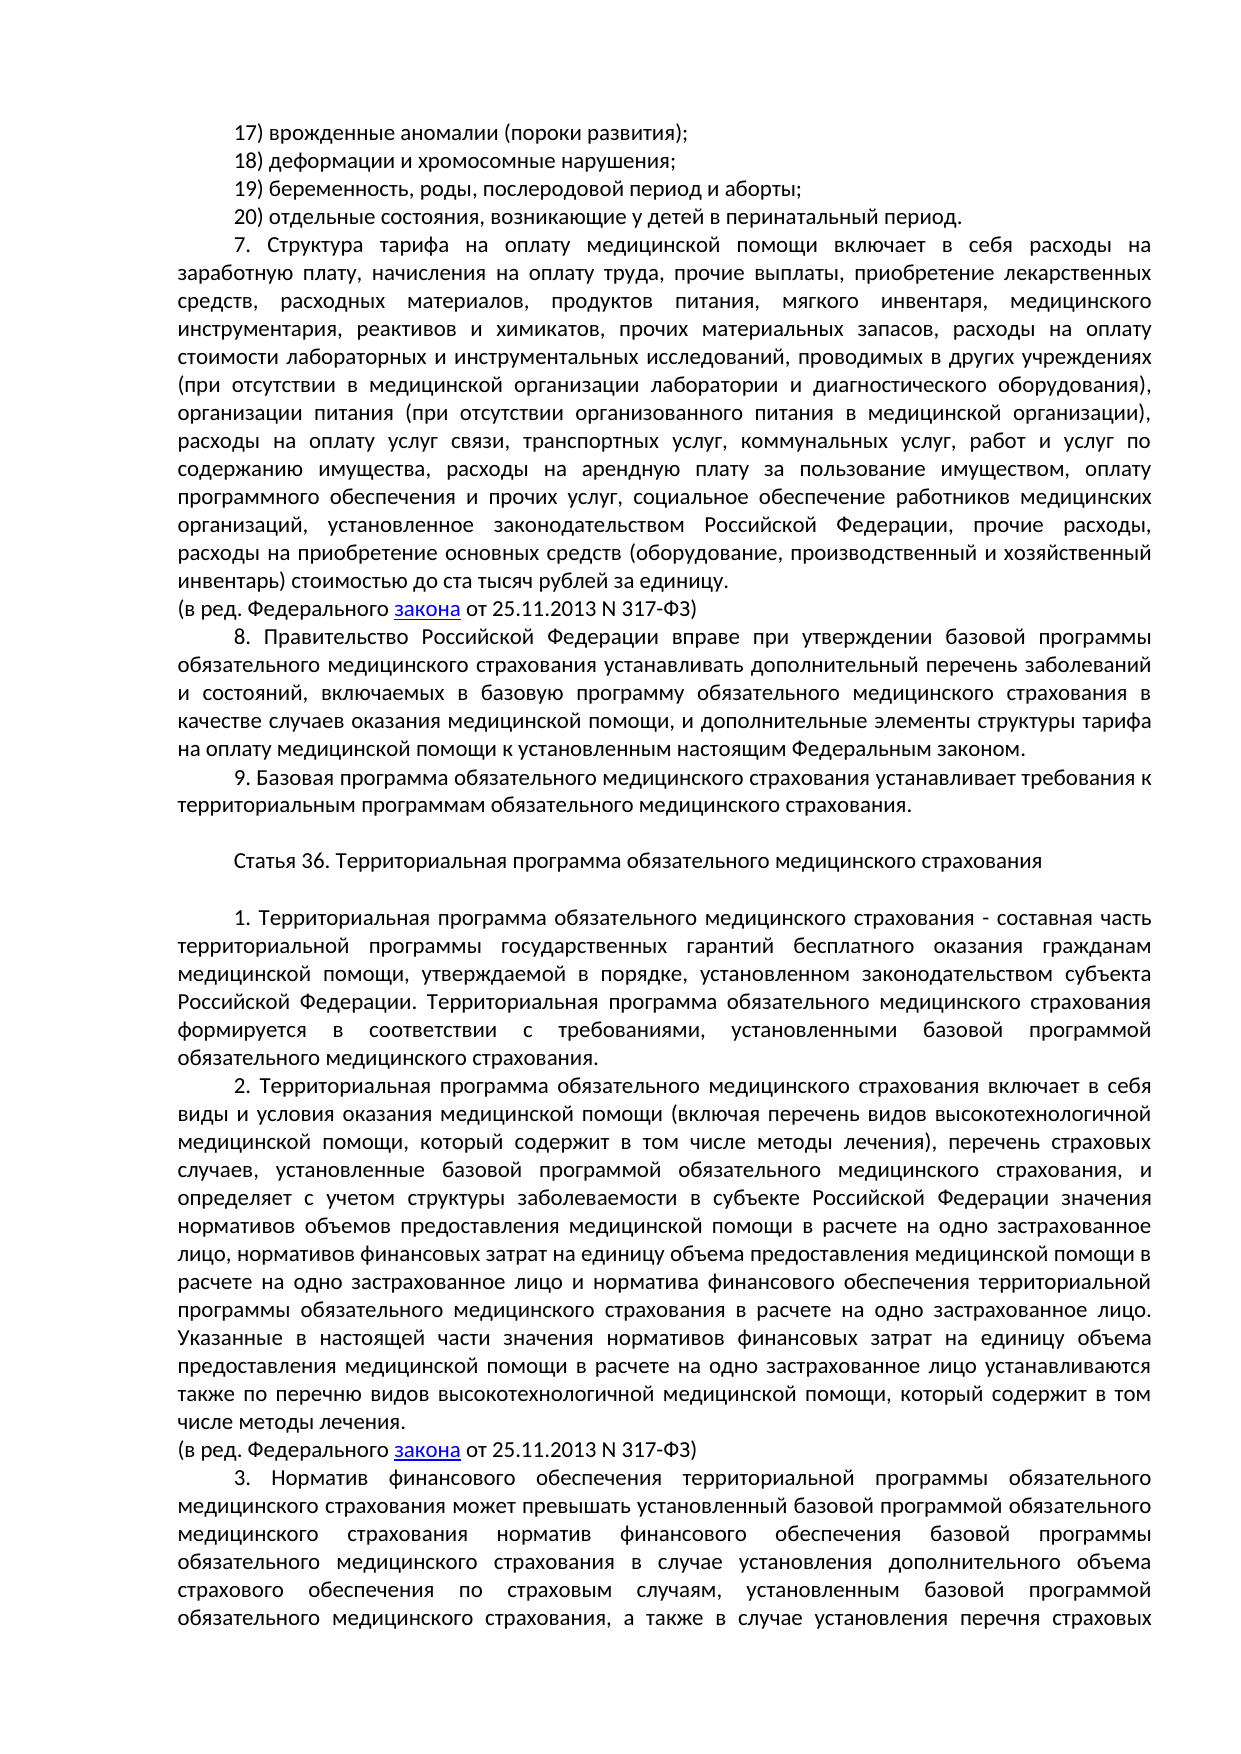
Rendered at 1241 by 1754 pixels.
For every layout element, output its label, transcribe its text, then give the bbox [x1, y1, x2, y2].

text 20) отдельные состояния, возникающие у детей в перинатальный период. [177, 202, 1152, 230]
text 19) беременность, роды, послеродовой период и аборты; [177, 174, 1152, 202]
text 17) врожденные аномалии (пороки развития); [177, 118, 1152, 146]
text 18) деформации и хромосомные нарушения; [177, 146, 1152, 174]
text 9. Базовая программа обязательного медицинского страхования устанавливает требования к территориальным программам обязательного медицинского страхования. [177, 763, 1152, 819]
text 1. Территориальная программа обязательного медицинского страхования - составная часть территориальной программы государственных гарантий бесплатного оказания гражданам медицинской помощи, утверждаемой в порядке, установленном законодательством субъекта Российской Федерации. Территориальная программа обязательного медицинского страхования формируется в соответствии с требованиями, установленными базовой программой обязательного медицинского страхования. [177, 903, 1152, 1071]
text 2. Территориальная программа обязательного медицинского страхования включает в себя виды и условия оказания медицинской помощи (включая перечень видов высокотехнологичной медицинской помощи, который содержит в том числе методы лечения), перечень страховых случаев, установленные базовой программой обязательного медицинского страхования, и определяет с учетом структуры заболеваемости в субъекте Российской Федерации значения нормативов объемов предоставления медицинской помощи в расчете на одно застрахованное лицо, нормативов финансовых затрат на единицу объема предоставления медицинской помощи в расчете на одно застрахованное лицо и норматива финансового обеспечения территориальной программы обязательного медицинского страхования в расчете на одно застрахованное лицо. Указанные в настоящей части значения нормативов финансовых затрат на единицу объема предоставления медицинской помощи в расчете на одно застрахованное лицо устанавливаются также по перечню видов высокотехнологичной медицинской помощи, который содержит в том числе методы лечения. [177, 1071, 1152, 1435]
text Статья 36. Территориальная программа обязательного медицинского страхования [177, 847, 1152, 875]
text (в ред. Федерального закона от 25.11.2013 N 317-ФЗ) [177, 594, 1152, 622]
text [177, 1463, 1152, 1631]
text 7. Структура тарифа на оплату медицинской помощи включает в себя расходы на заработную плату, начисления на оплату труда, прочие выплаты, приобретение лекарственных средств, расходных материалов, продуктов питания, мягкого инвентаря, медицинского инструментария, реактивов и химикатов, прочих материальных запасов, расходы на оплату стоимости лабораторных и инструментальных исследований, проводимых в других учреждениях (при отсутствии в медицинской организации лаборатории и диагностического оборудования), организации питания (при отсутствии организованного питания в медицинской организации), расходы на оплату услуг связи, транспортных услуг, коммунальных услуг, работ и услуг по содержанию имущества, расходы на арендную плату за пользование имуществом, оплату программного обеспечения и прочих услуг, социальное обеспечение работников медицинских организаций, установленное законодательством Российской Федерации, прочие расходы, расходы на приобретение основных средств (оборудование, производственный и хозяйственный инвентарь) стоимостью до ста тысяч рублей за единицу. [177, 230, 1152, 594]
text 8. Правительство Российской Федерации вправе при утверждении базовой программы обязательного медицинского страхования устанавливать дополнительный перечень заболеваний и состояний, включаемых в базовую программу обязательного медицинского страхования в качестве случаев оказания медицинской помощи, и дополнительные элементы структуры тарифа на оплату медицинской помощи к установленным настоящим Федеральным законом. [177, 622, 1152, 763]
text (в ред. Федерального закона от 25.11.2013 N 317-ФЗ) [177, 1435, 1152, 1463]
